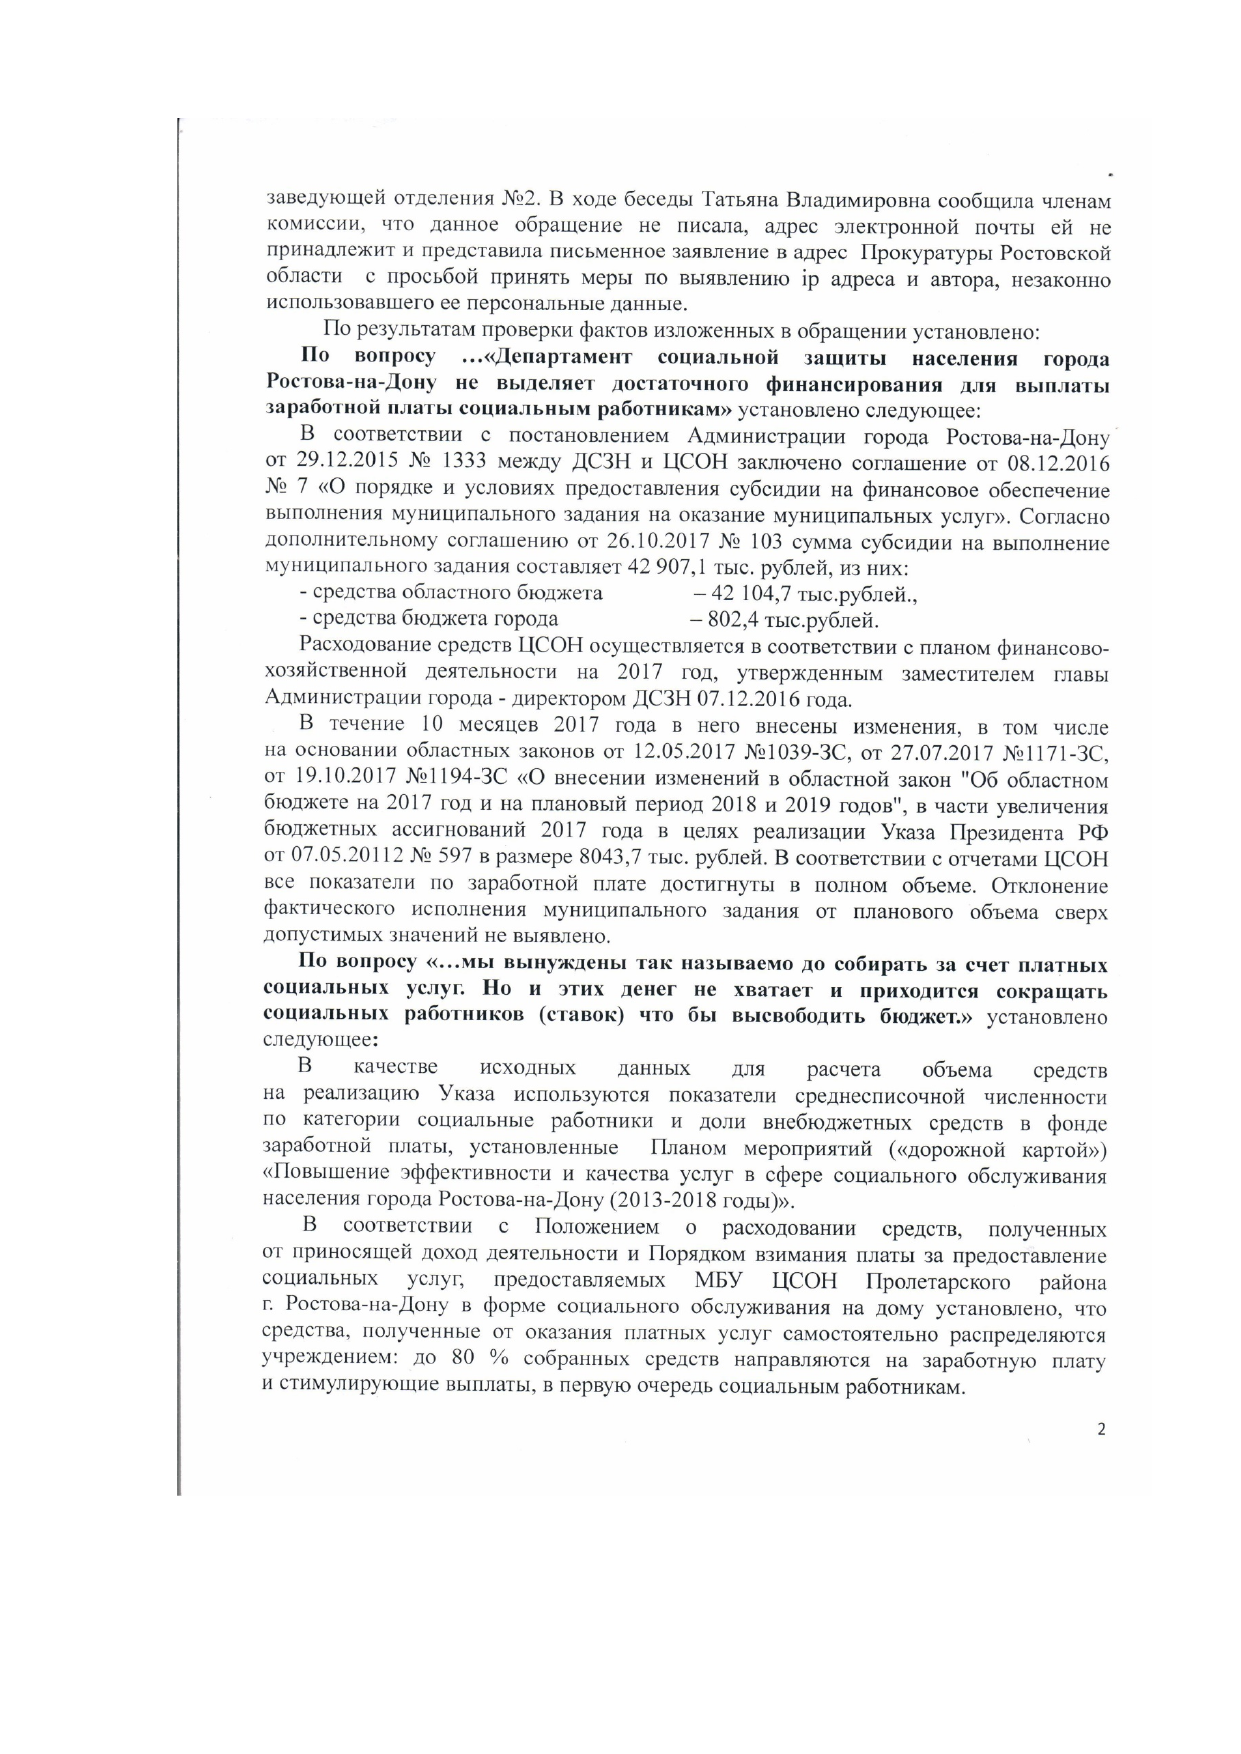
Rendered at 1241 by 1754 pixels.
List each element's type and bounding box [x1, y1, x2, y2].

picture [177, 118, 1152, 1497]
